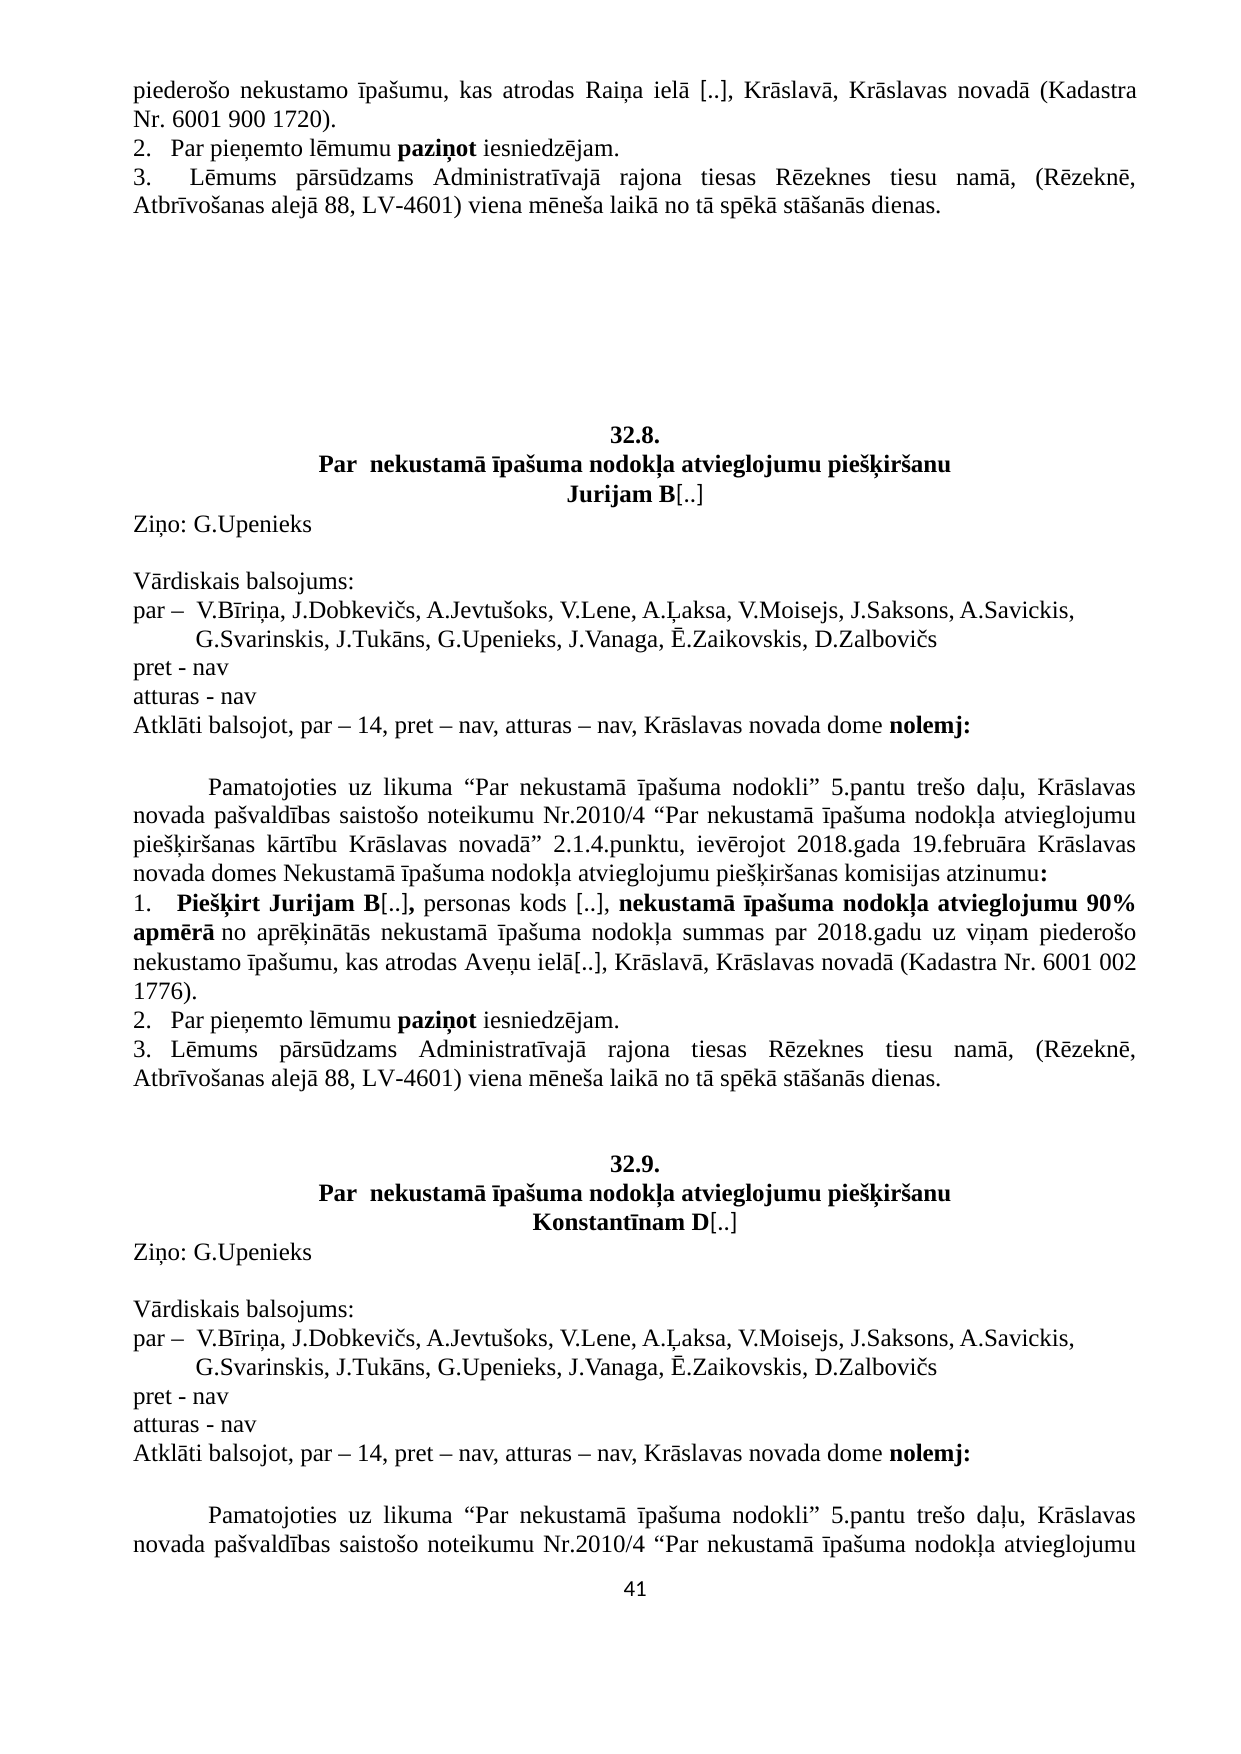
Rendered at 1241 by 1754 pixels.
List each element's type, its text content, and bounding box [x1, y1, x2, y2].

text Vārdiskais balsojums: [133, 566, 1137, 595]
text atturas - nav [133, 681, 1137, 710]
text par – V.Bīriņa, J.Dobkevičs, A.Jevtušoks, V.Lene, A.Ļaksa, V.Moisejs, J.Saksons, A.Savickis, [133, 1323, 1137, 1352]
text pret - nav [133, 1381, 1137, 1409]
text 2. Par pieņemto lēmumu paziņot iesniedzējam. [133, 1005, 1137, 1034]
text 32.8. [133, 421, 1137, 449]
text atturas - nav [133, 1409, 1137, 1438]
text G.Svarinskis, J.Tukāns, G.Upenieks, J.Vanaga, Ē.Zaikovskis, D.Zalbovičs [133, 1352, 1137, 1381]
text Jurijam B[..] [133, 478, 1137, 509]
text pret - nav [133, 652, 1137, 681]
text 32.9. [133, 1149, 1137, 1178]
text 1. Piešķirt Jurijam B[..], personas kods [..], nekustamā īpašuma nodokļa atvieglojumu 90% apmērā no aprēķinātās nekustamā īpašuma nodokļa summas par 2018.gadu uz viņam piederošo nekustamo īpašumu, kas atrodas Aveņu ielā[..], Krāslavā, Krāslavas novadā (Kadastra Nr. 6001 002 1776). [133, 887, 1137, 1005]
text Konstantīnam D[..] [133, 1206, 1137, 1237]
text 3. Lēmums pārsūdzams Administratīvajā rajona tiesas Rēzeknes tiesu namā, (Rēzeknē, Atbrīvošanas alejā 88, LV-4601) viena mēneša laikā no tā spēkā stāšanās dienas. [133, 162, 1137, 219]
text Vārdiskais balsojums: [133, 1294, 1137, 1323]
text Ziņo: G.Upenieks [133, 509, 1137, 537]
text Ziņo: G.Upenieks [133, 1237, 1137, 1266]
text Atklāti balsojot, par – 14, pret – nav, atturas – nav, Krāslavas novada dome nolemj: [133, 710, 1137, 739]
text Par nekustamā īpašuma nodokļa atvieglojumu piešķiršanu [133, 449, 1137, 478]
text 2. Par pieņemto lēmumu paziņot iesniedzējam. [133, 133, 1137, 162]
text G.Svarinskis, J.Tukāns, G.Upenieks, J.Vanaga, Ē.Zaikovskis, D.Zalbovičs [133, 624, 1137, 652]
text Atklāti balsojot, par – 14, pret – nav, atturas – nav, Krāslavas novada dome nolemj: [133, 1438, 1137, 1467]
text par – V.Bīriņa, J.Dobkevičs, A.Jevtušoks, V.Lene, A.Ļaksa, V.Moisejs, J.Saksons, A.Savickis, [133, 595, 1137, 624]
text 3. Lēmums pārsūdzams Administratīvajā rajona tiesas Rēzeknes tiesu namā, (Rēzeknē, Atbrīvošanas alejā 88, LV-4601) viena mēneša laikā no tā spēkā stāšanās dienas. [133, 1034, 1137, 1091]
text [133, 74, 1137, 133]
text Par nekustamā īpašuma nodokļa atvieglojumu piešķiršanu [133, 1178, 1137, 1206]
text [133, 1500, 1137, 1557]
